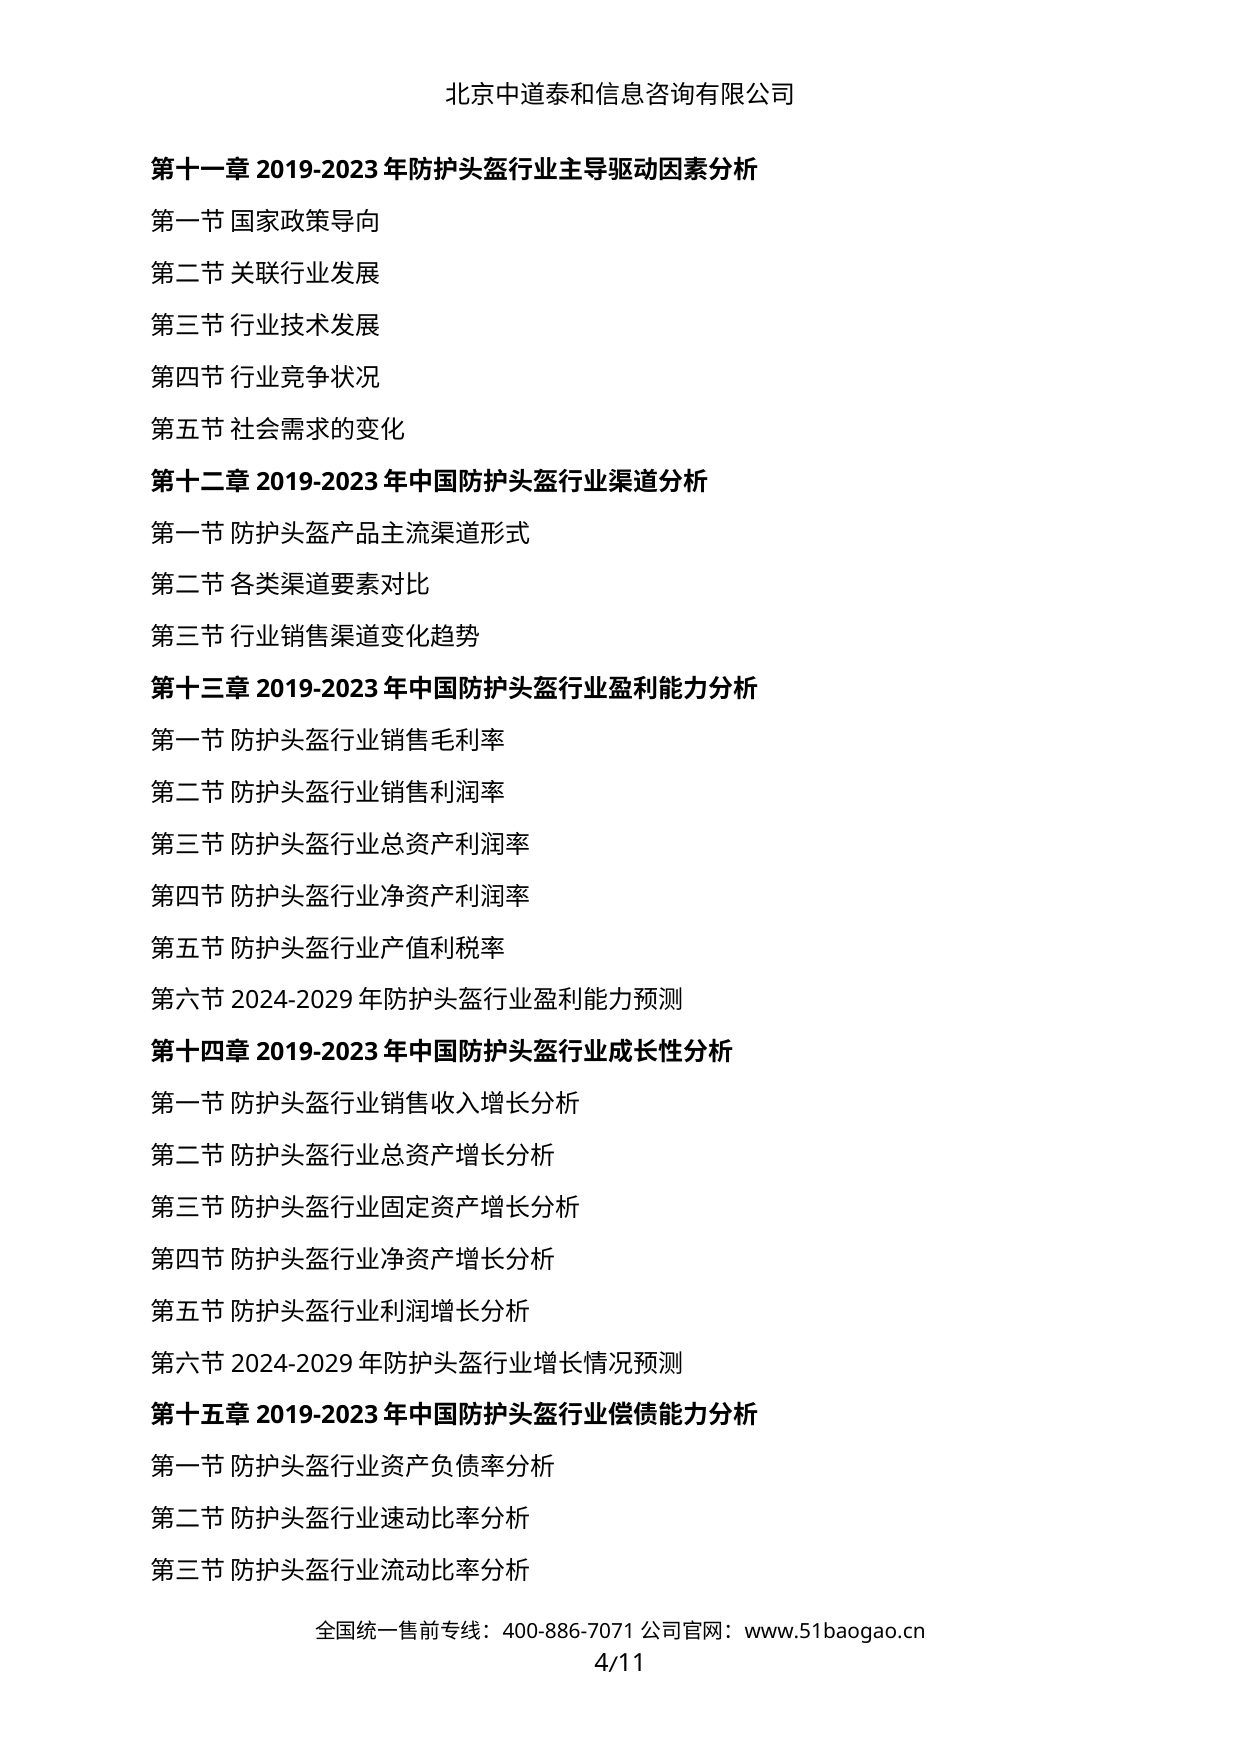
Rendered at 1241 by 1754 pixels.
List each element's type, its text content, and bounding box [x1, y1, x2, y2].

text 第十三章 2019-2023年中国防护头盔行业盈利能力分析 [150, 669, 1090, 705]
text 第十四章 2019-2023年中国防护头盔行业成长性分析 [150, 1032, 1090, 1068]
text 第二节 防护头盔行业总资产增长分析 [150, 1136, 1090, 1172]
text 第三节 防护头盔行业总资产利润率 [150, 824, 1090, 861]
text 第三节 防护头盔行业流动比率分析 [150, 1551, 1090, 1587]
text 第十一章 2019-2023年防护头盔行业主导驱动因素分析 [150, 150, 1090, 186]
text 第六节 2024-2029年防护头盔行业增长情况预测 [150, 1343, 1090, 1379]
text 第三节 行业技术发展 [150, 306, 1090, 342]
text 第四节 行业竞争状况 [150, 357, 1090, 394]
text 第一节 防护头盔行业销售毛利率 [150, 721, 1090, 757]
text 第一节 防护头盔行业销售收入增长分析 [150, 1084, 1090, 1120]
text 第五节 社会需求的变化 [150, 409, 1090, 446]
text 第十二章 2019-2023年中国防护头盔行业渠道分析 [150, 461, 1090, 497]
text 第十五章 2019-2023年中国防护头盔行业偿债能力分析 [150, 1395, 1090, 1431]
text 第一节 防护头盔行业资产负债率分析 [150, 1447, 1090, 1483]
text 第二节 防护头盔行业速动比率分析 [150, 1499, 1090, 1535]
text 第六节 2024-2029年防护头盔行业盈利能力预测 [150, 980, 1090, 1016]
text 第四节 防护头盔行业净资产增长分析 [150, 1239, 1090, 1276]
text 第二节 防护头盔行业销售利润率 [150, 772, 1090, 809]
text 第二节 各类渠道要素对比 [150, 565, 1090, 601]
text 第二节 关联行业发展 [150, 254, 1090, 290]
text 第三节 行业销售渠道变化趋势 [150, 617, 1090, 653]
text 第一节 国家政策导向 [150, 202, 1090, 238]
text 第四节 防护头盔行业净资产利润率 [150, 876, 1090, 912]
text 第三节 防护头盔行业固定资产增长分析 [150, 1187, 1090, 1224]
text 第五节 防护头盔行业利润增长分析 [150, 1291, 1090, 1327]
text 第一节 防护头盔产品主流渠道形式 [150, 513, 1090, 549]
text 第五节 防护头盔行业产值利税率 [150, 928, 1090, 964]
